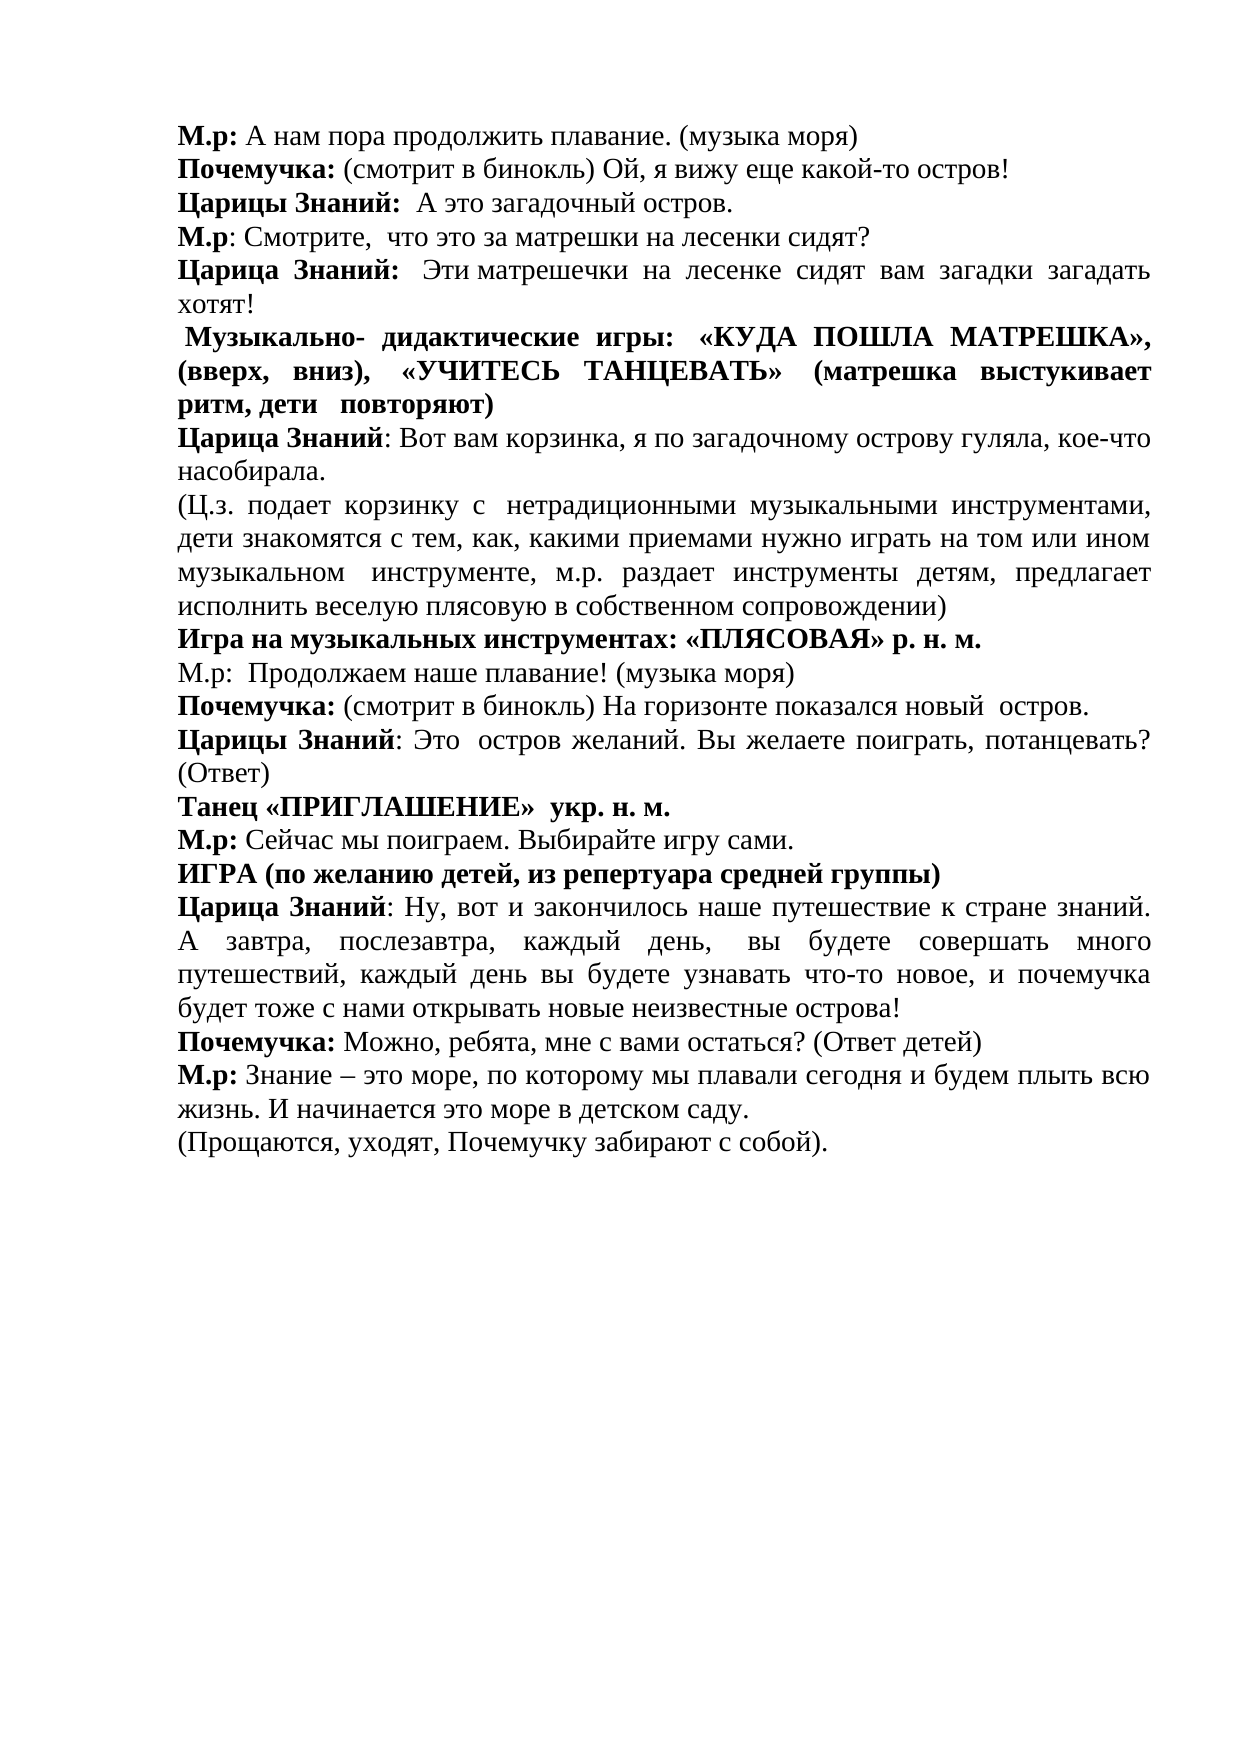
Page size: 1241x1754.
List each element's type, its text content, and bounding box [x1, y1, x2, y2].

text Игра на музыкальных инструментах: «ПЛЯСОВАЯ» р. н. м. [177, 621, 1152, 655]
text Танец «ПРИГЛАШЕНИЕ» укр. н. м. [177, 789, 1152, 822]
text (Прощаются, уходят, Почемучку забирают с собой). [177, 1124, 1152, 1158]
text Почемучка: (смотрит в бинокль) На горизонте показался новый остров. [177, 688, 1152, 722]
text Царица Знаний: Эти матрешечки на лесенке сидят вам загадки загадать хотят! [177, 252, 1152, 319]
text М.р: А нам пора продолжить плавание. (музыка моря) [177, 118, 1152, 152]
text Царица Знаний: Вот вам корзинка, я по загадочному острову гуляла, кое-что насобирала. [177, 420, 1152, 487]
text ИГРА (по желанию детей, из репертуара средней группы) [177, 856, 1152, 889]
text М.р: Смотрите, что это за матрешки на лесенки сидят? [177, 219, 1152, 252]
text Почемучка: Можно, ребята, мне с вами остаться? (Ответ детей) [177, 1024, 1152, 1057]
text М.р: Продолжаем наше плавание! (музыка моря) [177, 655, 1152, 688]
text Музыкально- дидактические игры: «КУДА ПОШЛА МАТРЕШКА», (вверх, вниз), «УЧИТЕСЬ ТАНЦЕВАТЬ» (матрешка выстукивает ритм, дети повторяют) [177, 319, 1152, 420]
text (Ц.з. подает корзинку с нетрадиционными музыкальными инструментами, дети знакомятся с тем, как, какими приемами нужно играть на том или ином музыкальном инструменте, м.р. раздает инструменты детям, предлагает исполнить веселую плясовую в собственном сопровождении) [177, 487, 1152, 621]
text Царица Знаний: Ну, вот и закончилось наше путешествие к стране знаний. А завтра, послезавтра, каждый день, вы будете совершать много путешествий, каждый день вы будете узнавать что-то новое, и почемучка будет тоже с нами открывать новые неизвестные острова! [177, 889, 1152, 1024]
text М.р: Сейчас мы поиграем. Выбирайте игру сами. [177, 822, 1152, 856]
text М.р: Знание – это море, по которому мы плавали сегодня и будем плыть всю жизнь. И начинается это море в детском саду. [177, 1057, 1152, 1124]
text Почемучка: (смотрит в бинокль) Ой, я вижу еще какой-то остров! [177, 152, 1152, 185]
text Царицы Знаний: А это загадочный остров. [177, 185, 1152, 219]
text Царицы Знаний: Это остров желаний. Вы желаете поиграть, потанцевать? (Ответ) [177, 722, 1152, 789]
